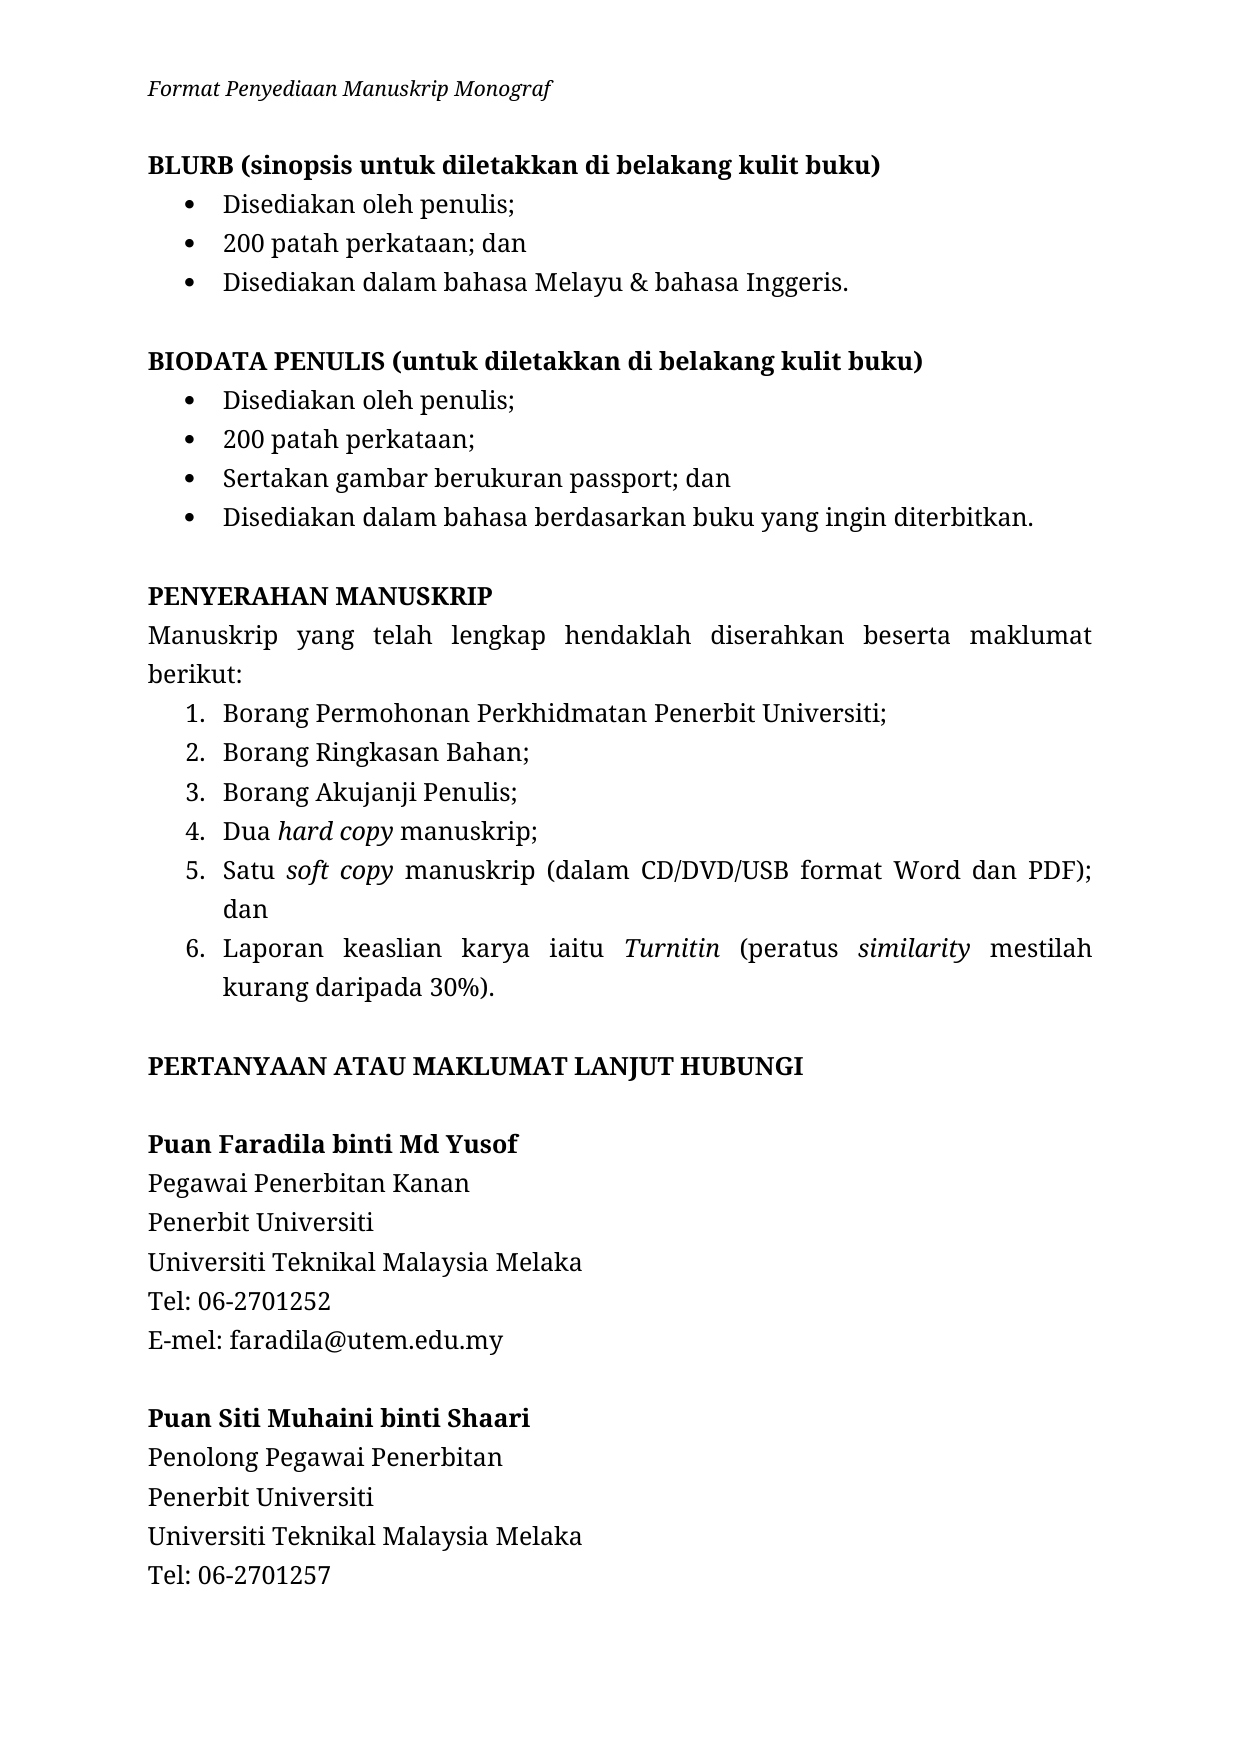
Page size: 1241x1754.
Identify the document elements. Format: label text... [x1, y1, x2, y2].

list Disediakan oleh penulis; [185, 187, 1093, 221]
text Penolong Pegawai Penerbitan [148, 1440, 1093, 1474]
list Borang Akujanji Penulis; [185, 774, 1093, 808]
list Borang Ringkasan Bahan; [185, 735, 1093, 769]
list Dua hard copy manuskrip; [185, 813, 1093, 847]
text E-mel: faradila@utem.edu.my [148, 1323, 1093, 1357]
text BLURB (sinopsis untuk diletakkan di belakang kulit buku) [148, 148, 1093, 182]
text Puan Faradila binti Md Yusof [148, 1127, 1093, 1161]
list Disediakan oleh penulis; [185, 383, 1093, 417]
list 200 patah perkataan; [185, 422, 1093, 456]
text PENYERAHAN MANUSKRIP [148, 578, 1093, 612]
list Disediakan dalam bahasa berdasarkan buku yang ingin diterbitkan. [185, 500, 1093, 534]
text Manuskrip yang telah lengkap hendaklah diserahkan beserta maklumat berikut: [148, 618, 1093, 691]
text PERTANYAAN ATAU MAKLUMAT LANJUT HUBUNGI [148, 1048, 1093, 1082]
text Puan Siti Muhaini binti Shaari [148, 1401, 1093, 1435]
list Disediakan dalam bahasa Melayu & bahasa Inggeris. [185, 265, 1093, 299]
text Pegawai Penerbitan Kanan [148, 1166, 1093, 1200]
text BIODATA PENULIS (untuk diletakkan di belakang kulit buku) [148, 343, 1093, 377]
list 200 patah perkataan; dan [185, 226, 1093, 260]
list Borang Permohonan Perkhidmatan Penerbit Universiti; [185, 696, 1093, 730]
text Penerbit Universiti [148, 1205, 1093, 1239]
text Tel: 06-2701257 [148, 1558, 1093, 1592]
list Satu soft copy manuskrip (dalam CD/DVD/USB format Word dan PDF); dan [185, 853, 1093, 926]
text Universiti Teknikal Malaysia Melaka [148, 1518, 1093, 1552]
text Universiti Teknikal Malaysia Melaka [148, 1244, 1093, 1278]
list Laporan keaslian karya iaitu Turnitin (peratus similarity mestilah kurang daripada 30%). [185, 931, 1093, 1004]
text Penerbit Universiti [148, 1479, 1093, 1513]
list Sertakan gambar berukuran passport; dan [185, 461, 1093, 495]
text Tel: 06-2701252 [148, 1283, 1093, 1317]
